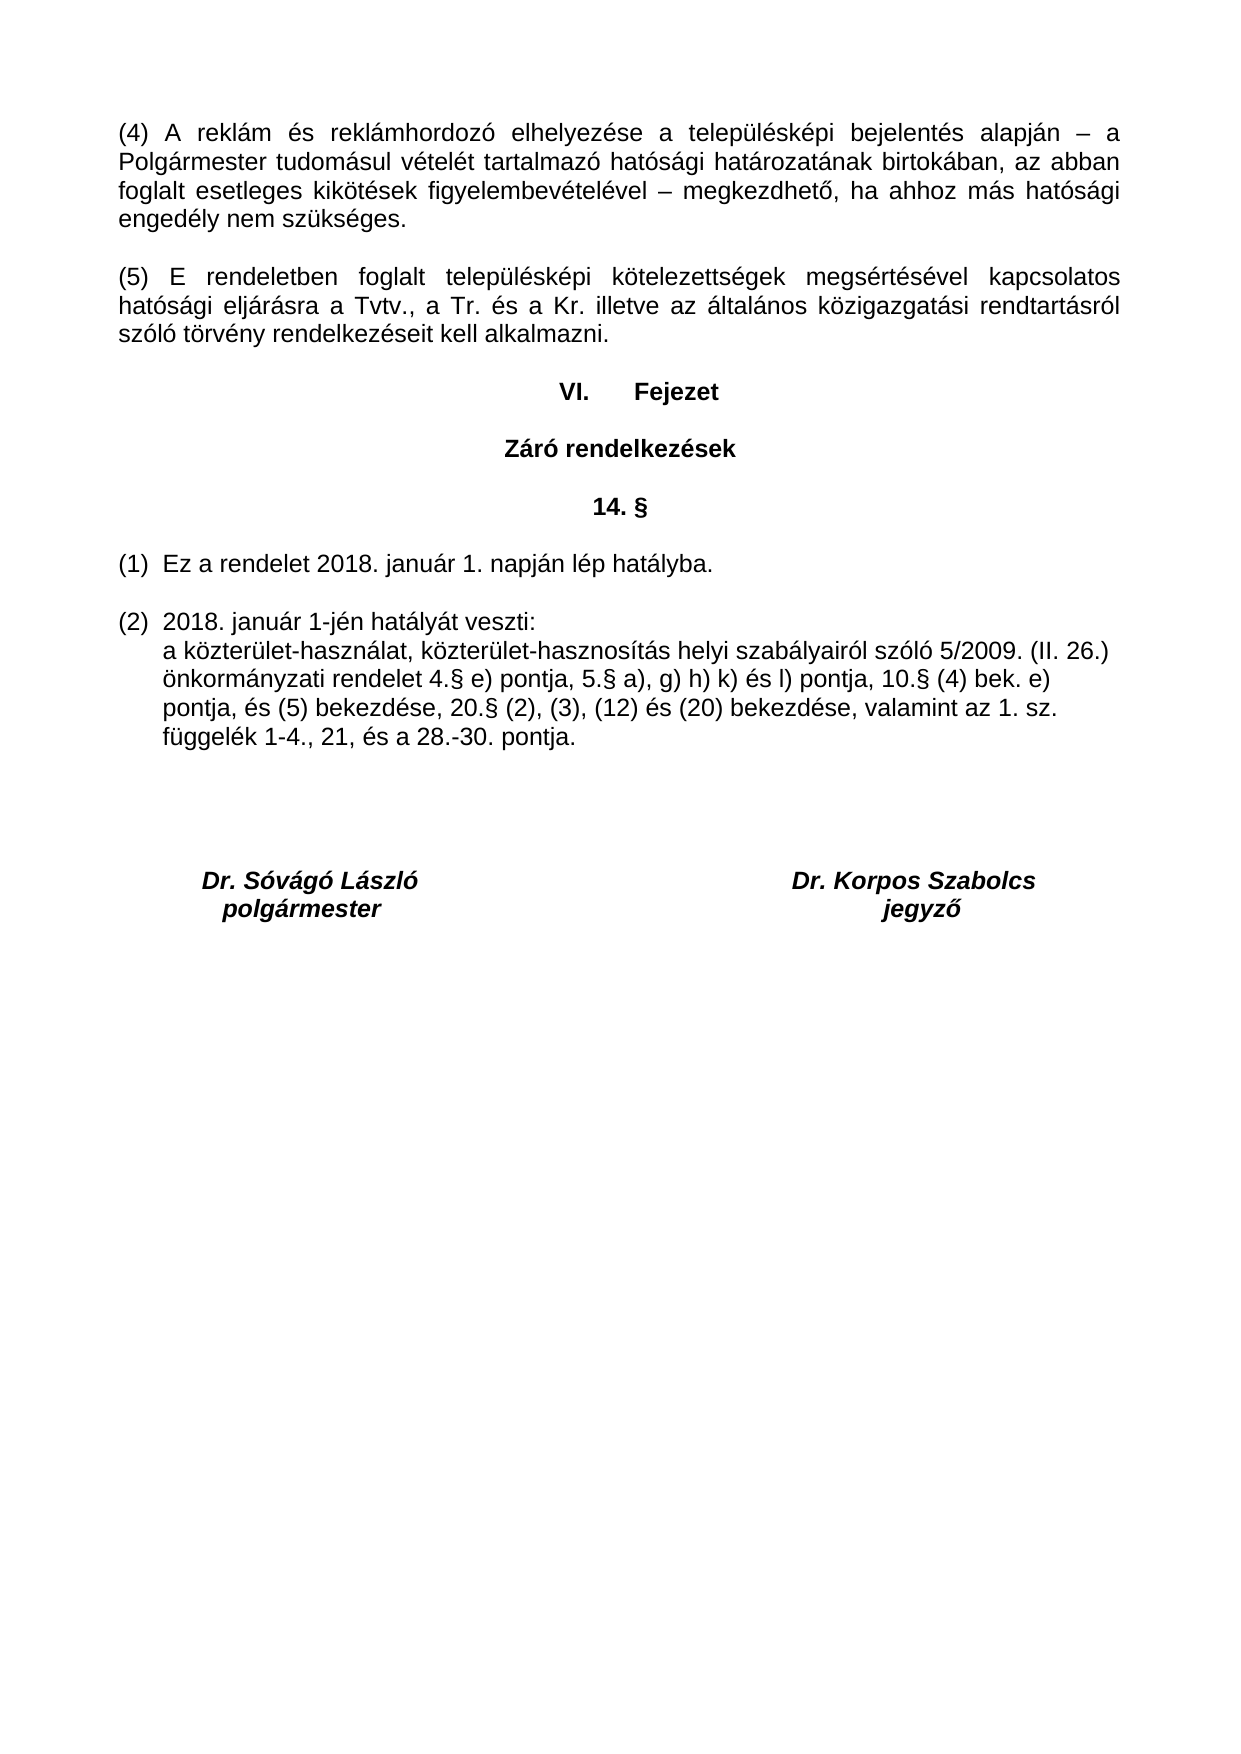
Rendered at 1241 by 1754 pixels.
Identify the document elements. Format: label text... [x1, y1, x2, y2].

list 2018. január 1-jén hatályát veszti: [118, 607, 1122, 636]
list Ez a rendelet 2018. január 1. napján lép hatályba. [118, 549, 1122, 578]
text (5) E rendeletben foglalt településképi kötelezettségek megsértésével kapcsolatos hatósági eljárásra a Tvtv., a Tr. és a Kr. illetve az általános közigazgatási rendtartásról szóló törvény rendelkezéseit kell alkalmazni. [118, 262, 1122, 348]
list a közterület-használat, közterület-hasznosítás helyi szabályairól szóló 5/2009. (II. 26.) önkormányzati rendelet 4.§ e) pontja, 5.§ a), g) h) k) és l) pontja, 10.§ (4) bek. e) pontja, és (5) bekezdése, 20.§ (2), (3), (12) és (20) bekezdése, valamint az 1. sz. függelék 1-4., 21, és a 28.-30. pontja. [162, 636, 1122, 751]
text Záró rendelkezések [118, 434, 1122, 463]
list Fejezet [156, 377, 1122, 406]
text 14. § [118, 492, 1122, 521]
text Dr. Sóvágó László Dr. Korpos Szabolcs [118, 866, 1122, 894]
text polgármester jegyző [118, 894, 1122, 923]
text (4) A reklám és reklámhordozó elhelyezése a településképi bejelentés alapján – a Polgármester tudomásul vételét tartalmazó hatósági határozatának birtokában, az abban foglalt esetleges kikötések figyelembevételével – megkezdhető, ha ahhoz más hatósági engedély nem szükséges. [118, 118, 1122, 233]
